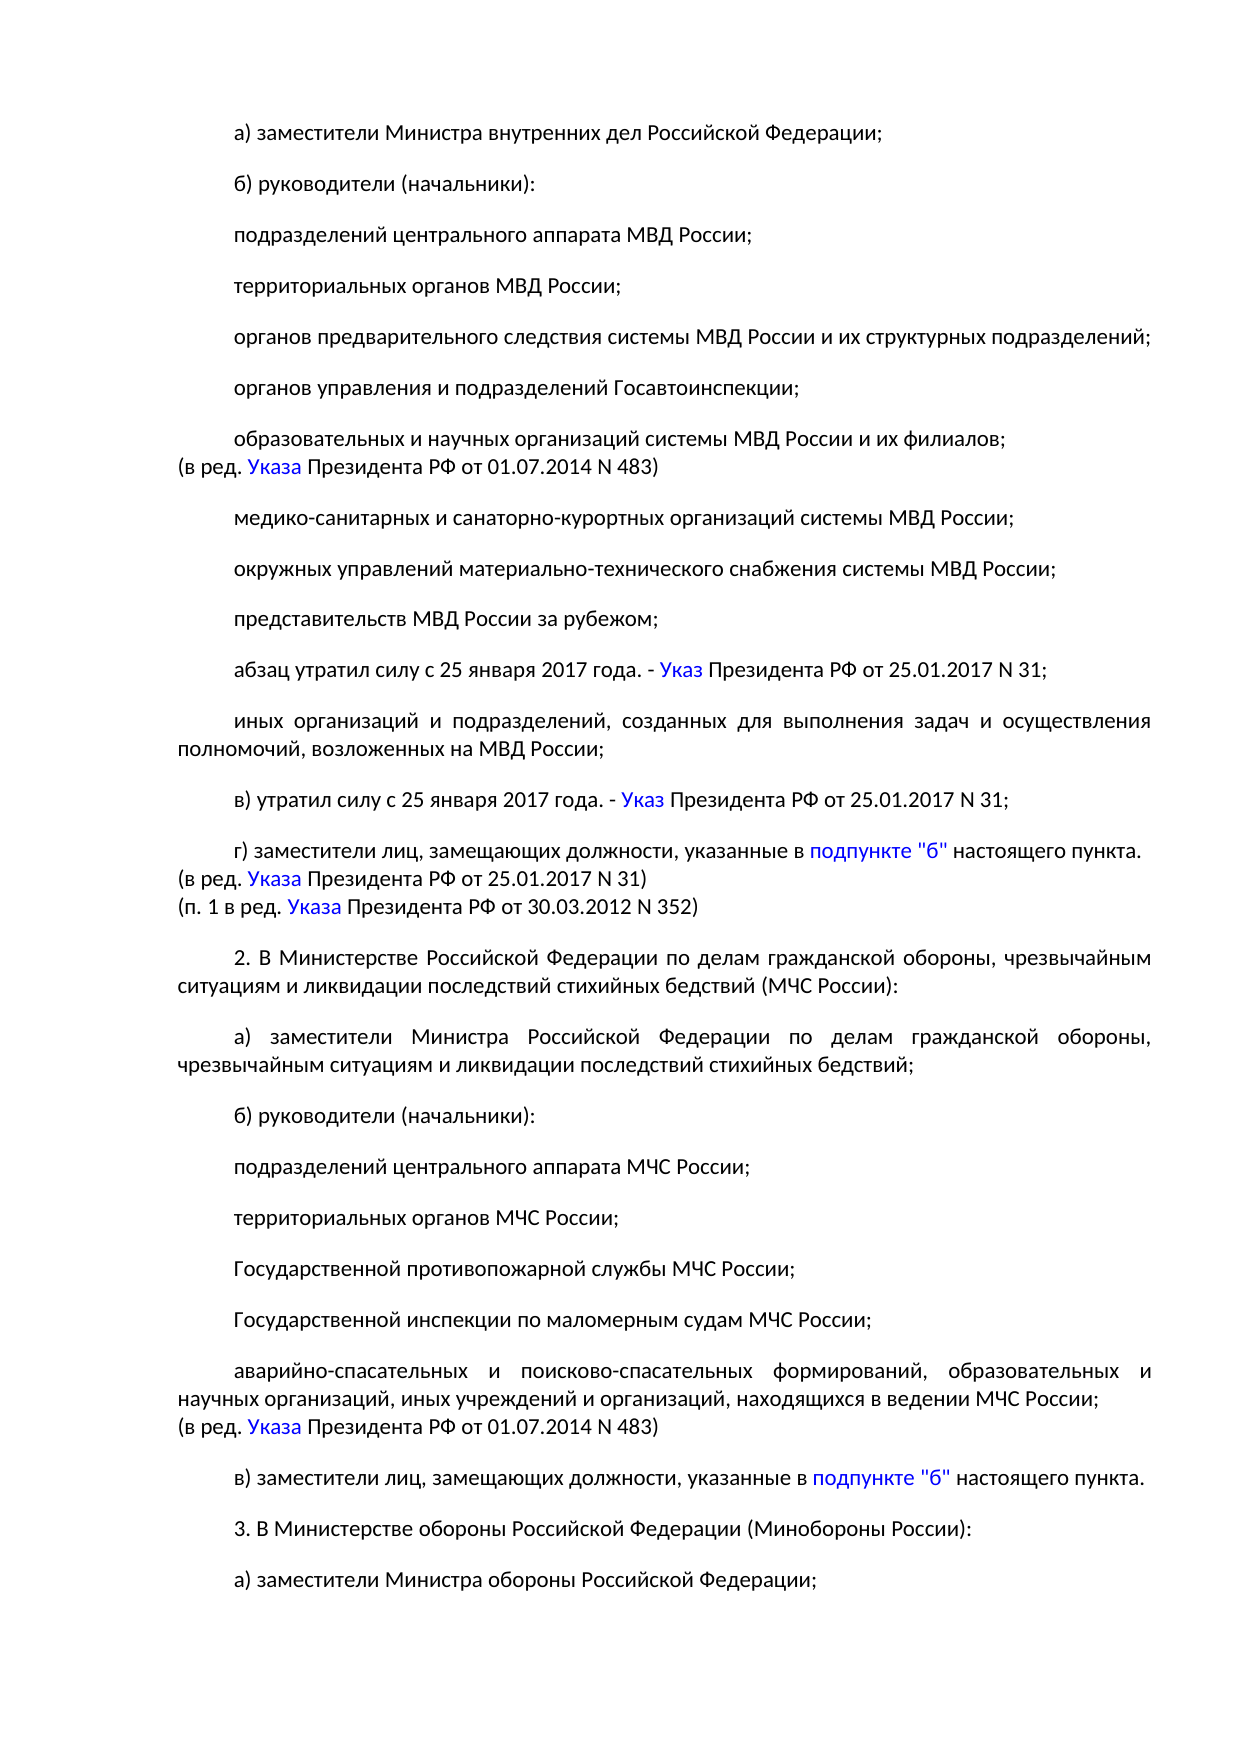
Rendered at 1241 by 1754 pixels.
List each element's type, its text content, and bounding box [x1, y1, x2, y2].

text б) руководители (начальники): [177, 169, 1152, 197]
text 2. В Министерстве Российской Федерации по делам гражданской обороны, чрезвычайным ситуациям и ликвидации последствий стихийных бедствий (МЧС России): [177, 943, 1152, 999]
text а) заместители Министра обороны Российской Федерации; [177, 1565, 1152, 1593]
text иных организаций и подразделений, созданных для выполнения задач и осуществления полномочий, возложенных на МВД России; [177, 706, 1152, 762]
text 3. В Министерстве обороны Российской Федерации (Минобороны России): [177, 1514, 1152, 1542]
text в) утратил силу с 25 января 2017 года. - Указ Президента РФ от 25.01.2017 N 31; [177, 785, 1152, 813]
text органов предварительного следствия системы МВД России и их структурных подразделений; [177, 322, 1152, 350]
text территориальных органов МВД России; [177, 271, 1152, 299]
text (в ред. Указа Президента РФ от 25.01.2017 N 31) [177, 864, 1152, 892]
text Государственной противопожарной службы МЧС России; [177, 1254, 1152, 1282]
text в) заместители лиц, замещающих должности, указанные в подпункте "б" настоящего пункта. [177, 1463, 1152, 1491]
text (в ред. Указа Президента РФ от 01.07.2014 N 483) [177, 452, 1152, 480]
text подразделений центрального аппарата МЧС России; [177, 1152, 1152, 1180]
text подразделений центрального аппарата МВД России; [177, 220, 1152, 248]
text окружных управлений материально-технического снабжения системы МВД России; [177, 554, 1152, 582]
text а) заместители Министра внутренних дел Российской Федерации; [177, 118, 1152, 146]
text (в ред. Указа Президента РФ от 01.07.2014 N 483) [177, 1412, 1152, 1440]
text (п. 1 в ред. Указа Президента РФ от 30.03.2012 N 352) [177, 892, 1152, 920]
text представительств МВД России за рубежом; [177, 604, 1152, 633]
text территориальных органов МЧС России; [177, 1203, 1152, 1231]
text а) заместители Министра Российской Федерации по делам гражданской обороны, чрезвычайным ситуациям и ликвидации последствий стихийных бедствий; [177, 1022, 1152, 1078]
text медико-санитарных и санаторно-курортных организаций системы МВД России; [177, 503, 1152, 531]
text б) руководители (начальники): [177, 1101, 1152, 1129]
text Государственной инспекции по маломерным судам МЧС России; [177, 1305, 1152, 1333]
text аварийно-спасательных и поисково-спасательных формирований, образовательных и научных организаций, иных учреждений и организаций, находящихся в ведении МЧС России; [177, 1356, 1152, 1412]
text образовательных и научных организаций системы МВД России и их филиалов; [177, 424, 1152, 452]
text г) заместители лиц, замещающих должности, указанные в подпункте "б" настоящего пункта. [177, 836, 1152, 864]
text абзац утратил силу с 25 января 2017 года. - Указ Президента РФ от 25.01.2017 N 31; [177, 656, 1152, 683]
text органов управления и подразделений Госавтоинспекции; [177, 373, 1152, 401]
